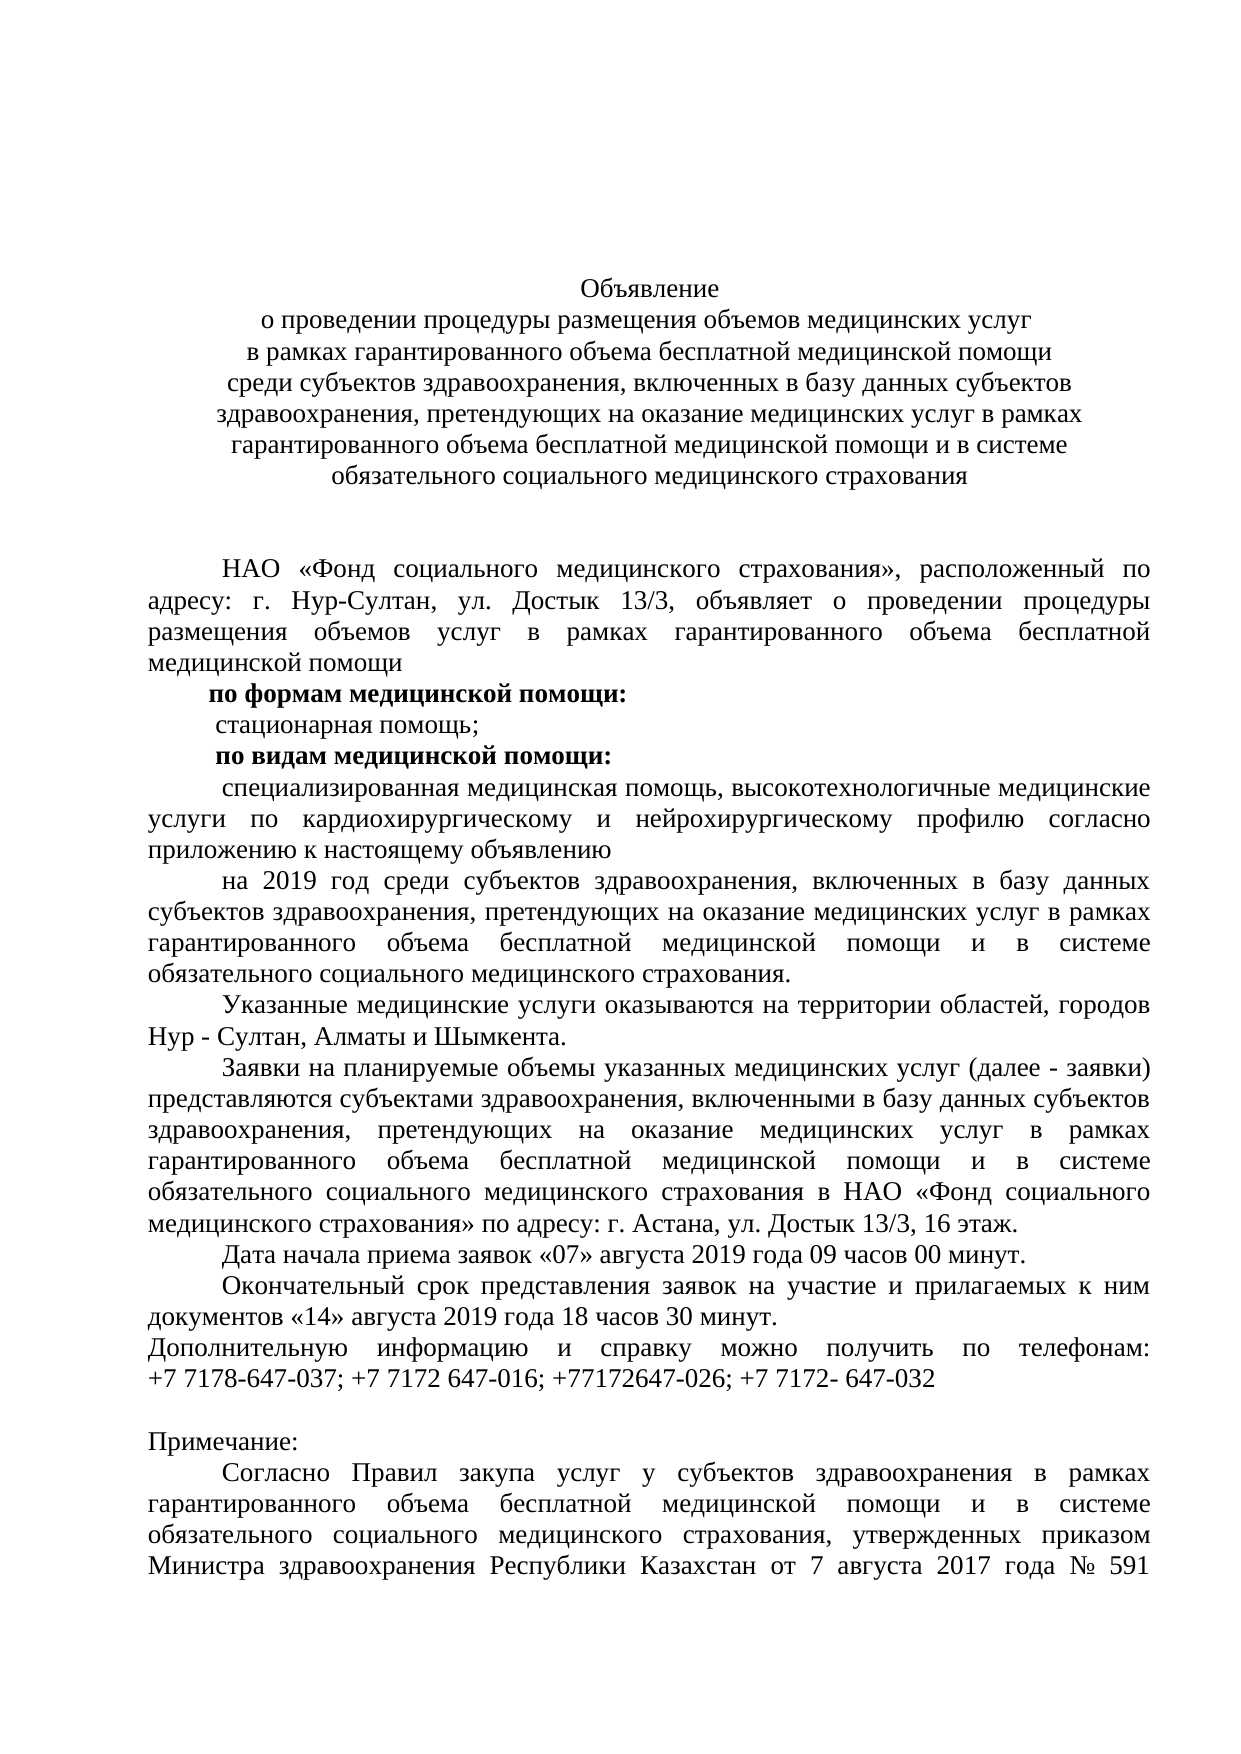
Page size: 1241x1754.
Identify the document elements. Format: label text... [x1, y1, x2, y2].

text НАО «Фонд социального медицинского страхования», расположенный по адресу: г. Нур-Султан, ул. Достык 13/3, объявляет о проведении процедуры размещения объемов услуг в рамках гарантированного объема бесплатной медицинской помощи [148, 553, 1152, 677]
text по формам медицинской помощи: [148, 677, 1152, 708]
text по видам медицинской помощи: [148, 739, 1152, 771]
text стационарная помощь; [148, 708, 1152, 739]
text Заявки на планируемые объемы указанных медицинских услуг (далее - заявки) представляются субъектами здравоохранения, включенными в базу данных субъектов здравоохранения, претендующих на оказание медицинских услуг в рамках гарантированного объема бесплатной медицинской помощи и в системе обязательного социального медицинского страхования в НАО «Фонд социального медицинского страхования» по адресу: г. Астана, ул. Достык 13/3, 16 этаж. [148, 1051, 1152, 1238]
text Дополнительную информацию и справку можно получить по телефонам: +7 7178-647-037; +7 7172 647-016; +77172647-026; +7 7172- 647-032 [148, 1331, 1152, 1393]
text Примечание: [148, 1425, 1152, 1456]
text на 2019 год среди субъектов здравоохранения, включенных в базу данных субъектов здравоохранения, претендующих на оказание медицинских услуг в рамках гарантированного объема бесплатной медицинской помощи и в системе обязательного социального медицинского страхования. [148, 864, 1152, 989]
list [148, 1456, 1152, 1580]
text Дата начала приема заявок «07» августа 2019 года 09 часов 00 минут. [148, 1238, 1152, 1269]
subtitle Объявление о проведении процедуры размещения объемов медицинских услуг в рамках гарантированного объема бесплатной медицинской помощи [148, 272, 1152, 366]
text Окончательный срок представления заявок на участие и прилагаемых к ним документов «14» августа 2019 года 18 часов 30 минут. [148, 1269, 1152, 1331]
text специализированная медицинская помощь, высокотехнологичные медицинские услуги по кардиохирургическому и нейрохирургическому профилю согласно приложению к настоящему объявлению [148, 771, 1152, 864]
text Указанные медицинские услуги оказываются на территории областей, городов Нур - Султан, Алматы и Шымкента. [148, 989, 1152, 1051]
subtitle среди субъектов здравоохранения, включенных в базу данных субъектов здравоохранения, претендующих на оказание медицинских услуг в рамках гарантированного объема бесплатной медицинской помощи и в системе обязательного социального медицинского страхования [148, 366, 1152, 490]
